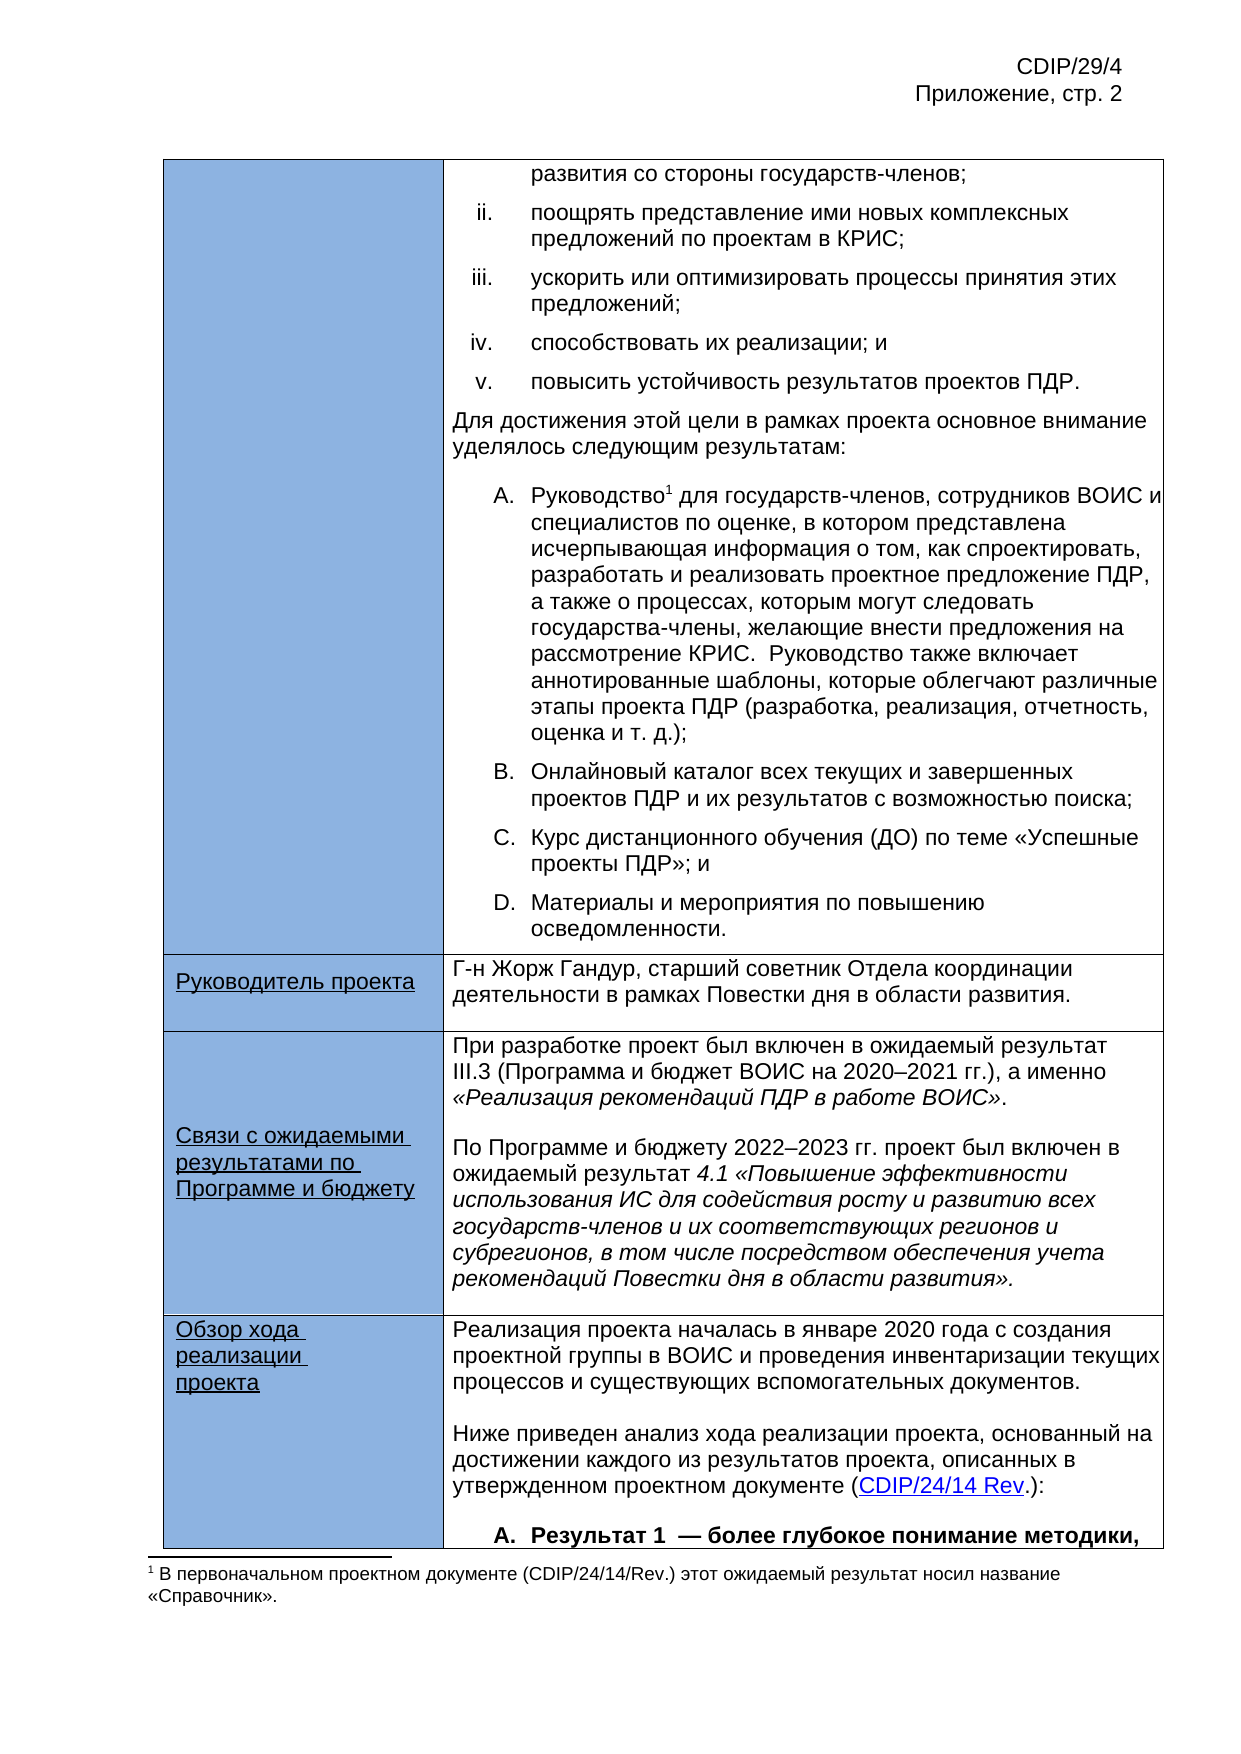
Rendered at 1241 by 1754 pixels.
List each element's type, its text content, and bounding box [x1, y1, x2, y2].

table_cell Связи с ожидаемыми результатами по Программе и бюджету [164, 1032, 443, 1314]
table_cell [164, 160, 443, 954]
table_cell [164, 1316, 443, 1548]
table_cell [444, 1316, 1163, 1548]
table_cell Руководитель проекта [164, 955, 443, 1031]
table_cell Г-н Жорж Гандур, старший советник Отдела координации деятельности в рамках Повестки дня в области развития. [444, 955, 1163, 1031]
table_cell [444, 160, 1163, 954]
table_cell При разработке проект был включен в ожидаемый результат III.3 (Программа и бюджет ВОИС на 2020–2021 гг.), а именно «Реализация рекомендаций ПДР в работе ВОИС». По Программе и бюджету 2022–2023 гг. проект был включен в ожидаемый результат 4.1 «Повышение эффективности использования ИС для содействия росту и развитию всех государств-членов и их соответствующих регионов и субрегионов, в том числе посредством обеспечения учета рекомендаций Повестки дня в области развития». [444, 1032, 1163, 1314]
